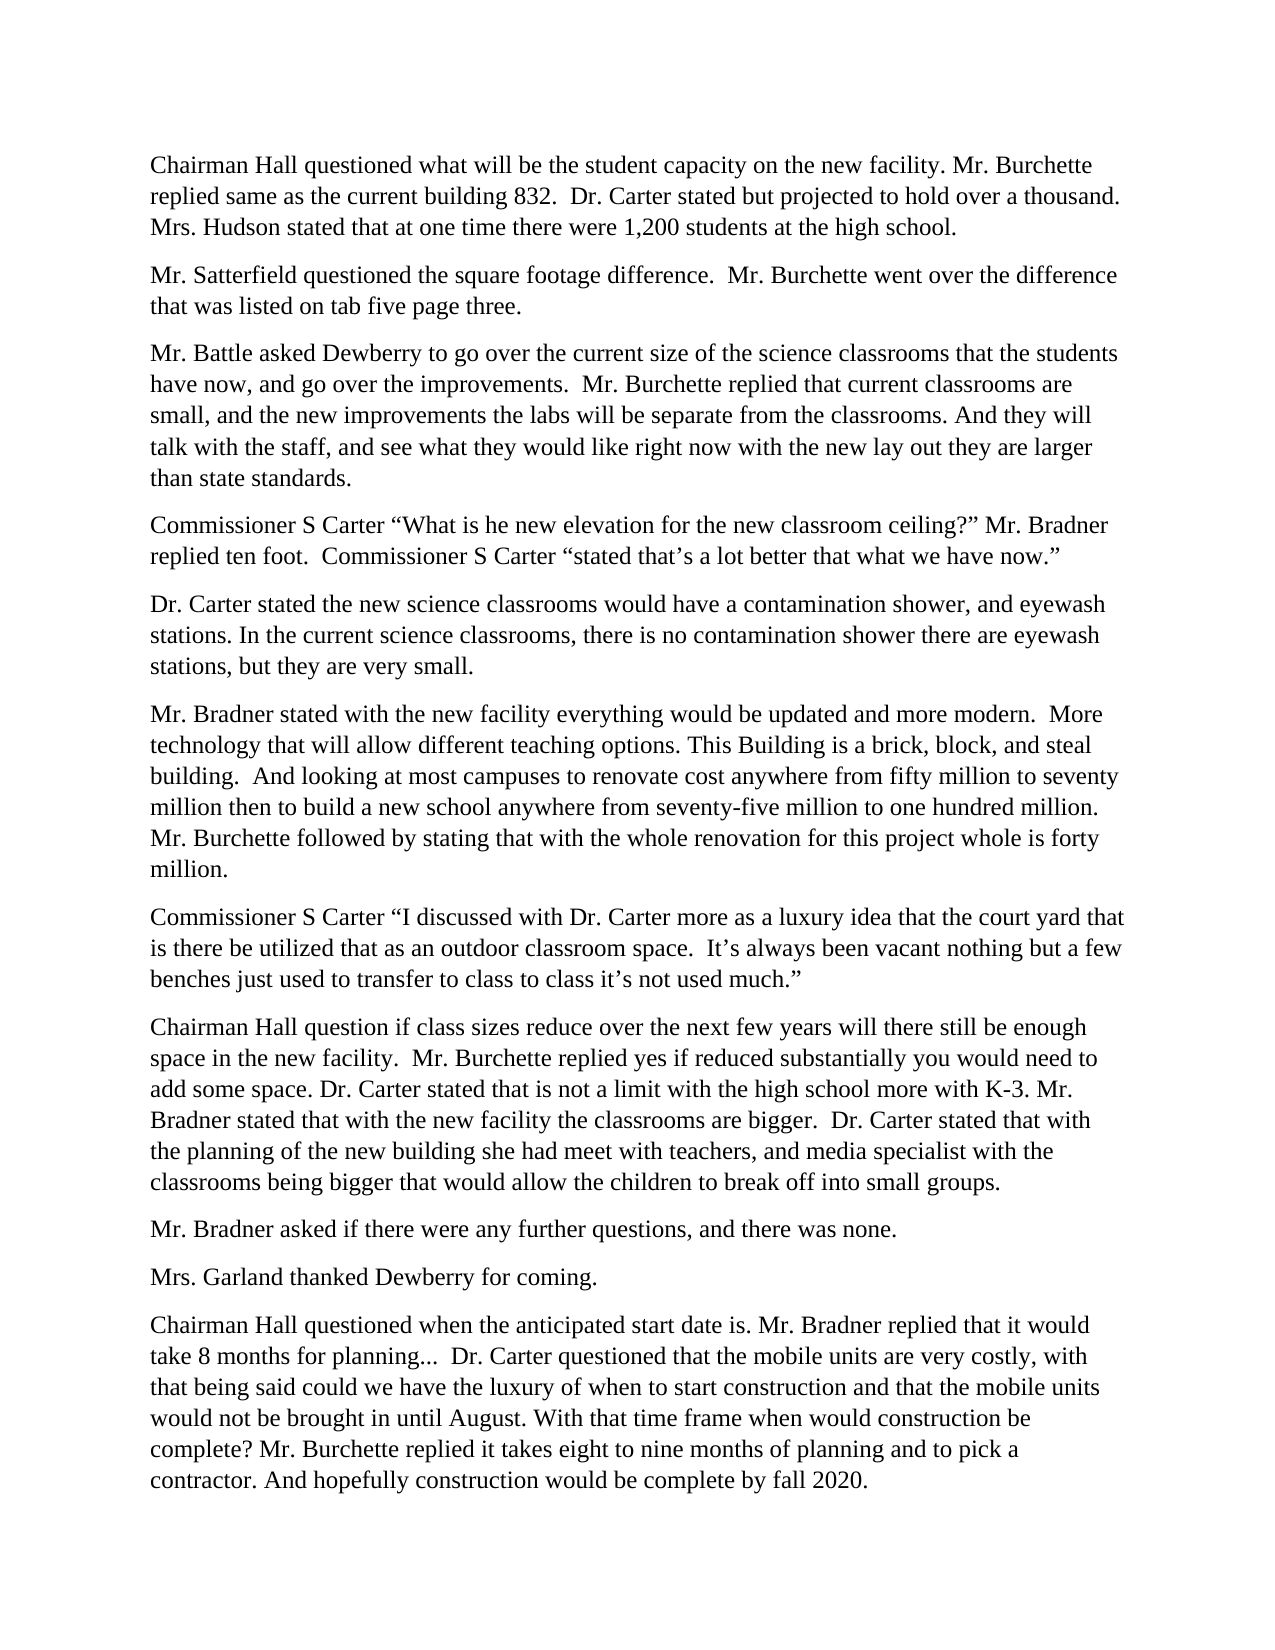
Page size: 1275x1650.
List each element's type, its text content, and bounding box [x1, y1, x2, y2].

text Mrs. Garland thanked Dewberry for coming. [150, 1262, 1125, 1291]
text Mr. Bradner asked if there were any further questions, and there was none. [150, 1214, 1125, 1243]
text Mr. Battle asked Dewberry to go over the current size of the science classrooms that the students have now, and go over the improvements. Mr. Burchette replied that current classrooms are small, and the new improvements the labs will be separate from the classrooms. And they will talk with the staff, and see what they would like right now with the new lay out they are larger than state standards. [150, 338, 1125, 491]
text Chairman Hall question if class sizes reduce over the next few years will there still be enough space in the new facility. Mr. Burchette replied yes if reduced substantially you would need to add some space. Dr. Carter stated that is not a limit with the high school more with K-3. Mr. Bradner stated that with the new facility the classrooms are bigger. Dr. Carter stated that with the planning of the new building she had meet with teachers, and media specialist with the classrooms being bigger that would allow the children to break off into small groups. [150, 1012, 1125, 1196]
text Dr. Carter stated the new science classrooms would have a contamination shower, and eyewash stations. In the current science classrooms, there is no contamination shower there are eyewash stations, but they are very small. [150, 589, 1125, 680]
text Mr. Bradner stated with the new facility everything would be updated and more modern. More technology that will allow different teaching options. This Building is a brick, block, and steal building. And looking at most campuses to renovate cost anywhere from fifty million to seventy million then to build a new school anywhere from seventy-five million to one hundred million. Mr. Burchette followed by stating that with the whole renovation for this project whole is forty million. [150, 699, 1125, 883]
text Chairman Hall questioned what will be the student capacity on the new facility. Mr. Burchette replied same as the current building 832. Dr. Carter stated but projected to hold over a thousand. Mrs. Hudson stated that at one time there were 1,200 students at the high school. [150, 150, 1125, 241]
text Commissioner S Carter “What is he new elevation for the new classroom ceiling?” Mr. Bradner replied ten foot. Commissioner S Carter “stated that’s a lot better that what we have now.” [150, 510, 1125, 570]
text Mr. Satterfield questioned the square footage difference. Mr. Burchette went over the difference that was listed on tab five page three. [150, 260, 1125, 319]
text Chairman Hall questioned when the anticipated start date is. Mr. Bradner replied that it would take 8 months for planning... Dr. Carter questioned that the mobile units are very costly, with that being said could we have the luxury of when to start construction and that the mobile units would not be brought in until August. With that time frame when would construction be complete? Mr. Burchette replied it takes eight to nine months of planning and to pick a contractor. And hopefully construction would be complete by fall 2020. [150, 1310, 1125, 1494]
text Commissioner S Carter “I discussed with Dr. Carter more as a luxury idea that the court yard that is there be utilized that as an outdoor classroom space. It’s always been vacant nothing but a few benches just used to transfer to class to class it’s not used much.” [150, 902, 1125, 993]
